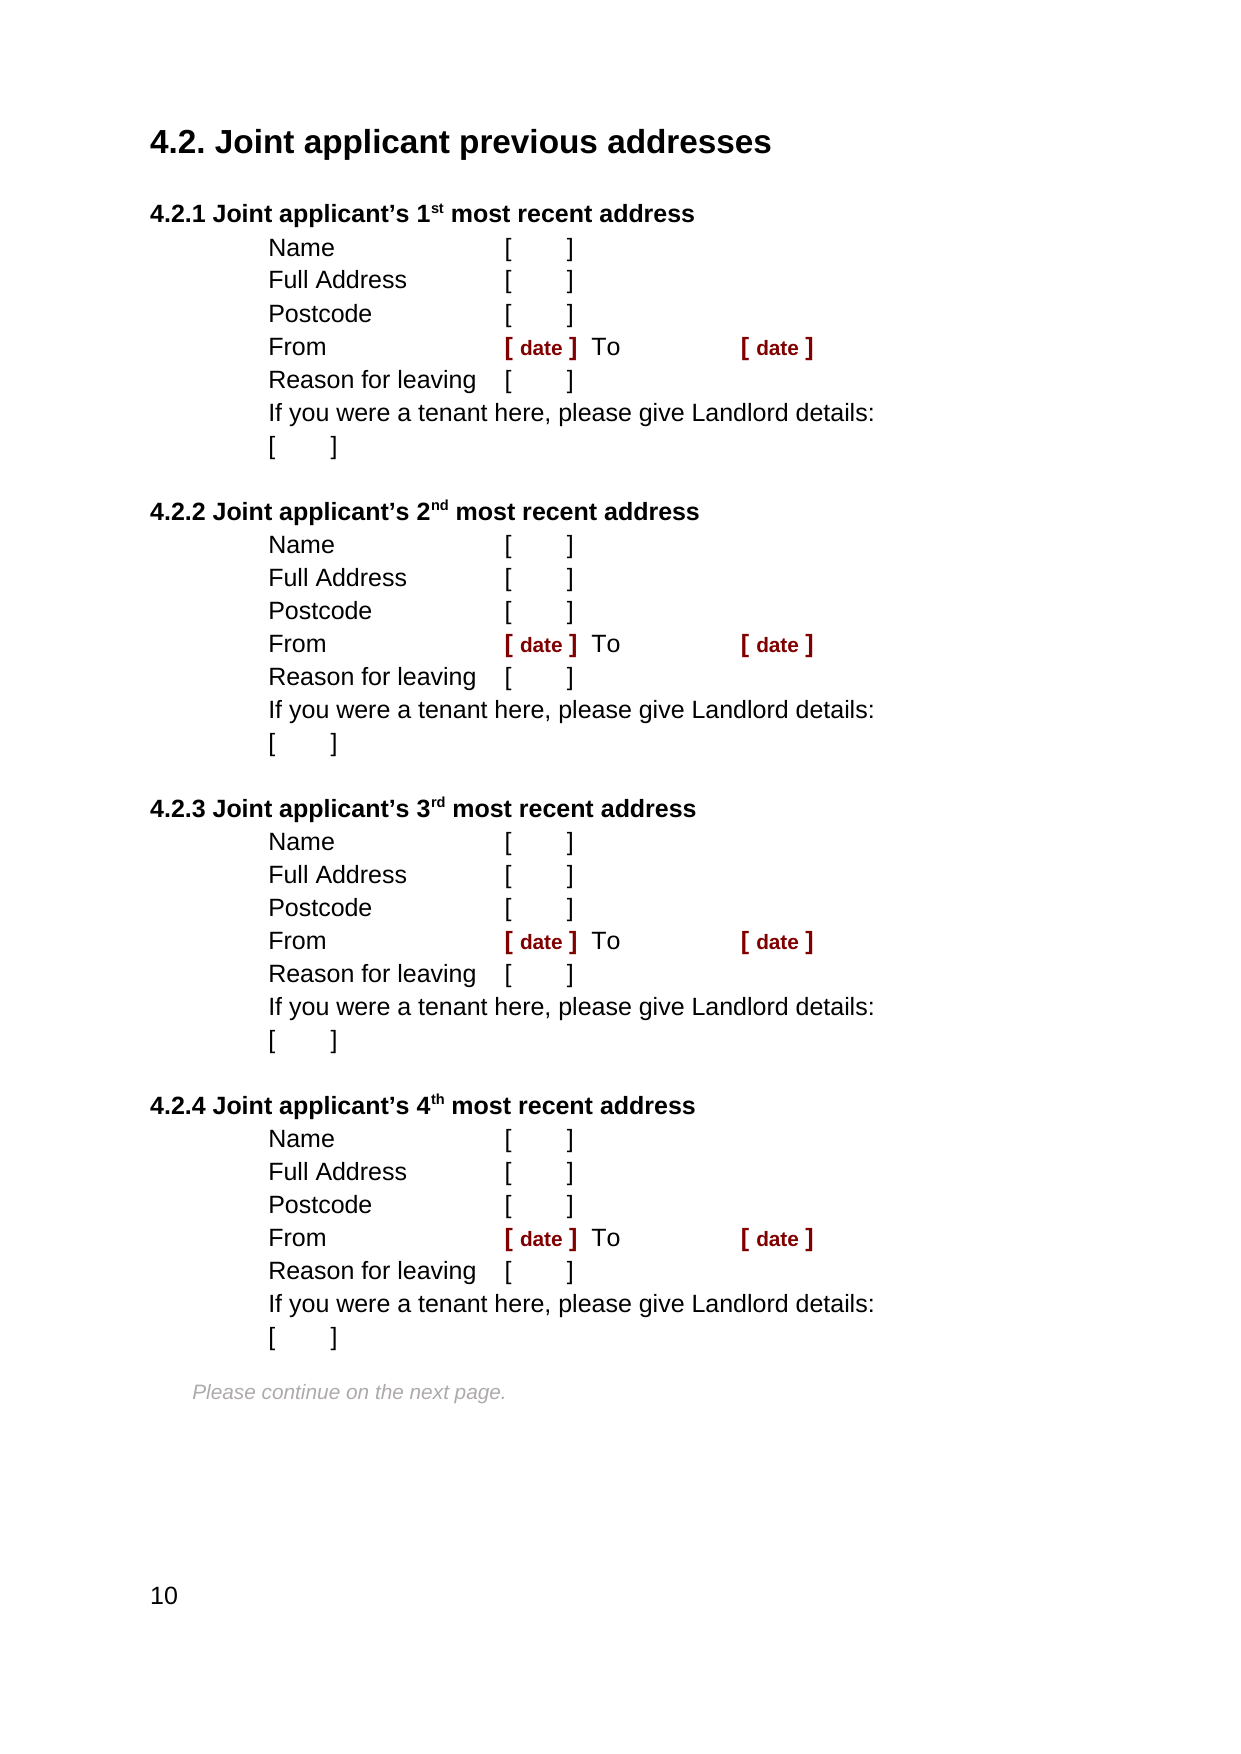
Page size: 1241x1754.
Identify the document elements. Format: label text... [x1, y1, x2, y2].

text Postcode [150, 1190, 1095, 1219]
text 4.2.3 Joint applicant’s 3rd most recent address [150, 794, 1095, 823]
text Reason for leaving [150, 1256, 1095, 1285]
text If you were a tenant here, please give Landlord details: [150, 695, 1095, 723]
text 4.2.2 Joint applicant’s 2nd most recent address [150, 497, 1095, 525]
text From To [150, 332, 1095, 360]
text Reason for leaving [150, 959, 1095, 988]
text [150, 398, 1095, 426]
text Name [150, 232, 1095, 261]
text Postcode [150, 298, 1095, 327]
text Postcode [150, 596, 1095, 624]
text 4.2.4 Joint applicant’s 4th most recent address [150, 1091, 1095, 1120]
text Name [150, 827, 1095, 856]
subtitle 4.2. Joint applicant previous addresses [150, 122, 1095, 161]
text Full Address [150, 563, 1095, 591]
text Name [150, 1124, 1095, 1153]
text If you were a tenant here, please give Landlord details: [150, 992, 1095, 1021]
text From To [150, 926, 1095, 955]
text Reason for leaving [150, 662, 1095, 691]
text Please continue on the next page. [192, 1380, 1095, 1404]
text Name [150, 530, 1095, 558]
text From To [150, 629, 1095, 657]
text Full Address [150, 1157, 1095, 1186]
text Reason for leaving [150, 364, 1095, 393]
text From To [150, 1223, 1095, 1252]
text Full Address [150, 860, 1095, 889]
text Postcode [150, 893, 1095, 922]
text 4.2.1 Joint applicant’s 1st most recent address [150, 199, 1095, 228]
text Full Address [150, 266, 1095, 294]
text If you were a tenant here, please give Landlord details: [150, 1289, 1095, 1318]
